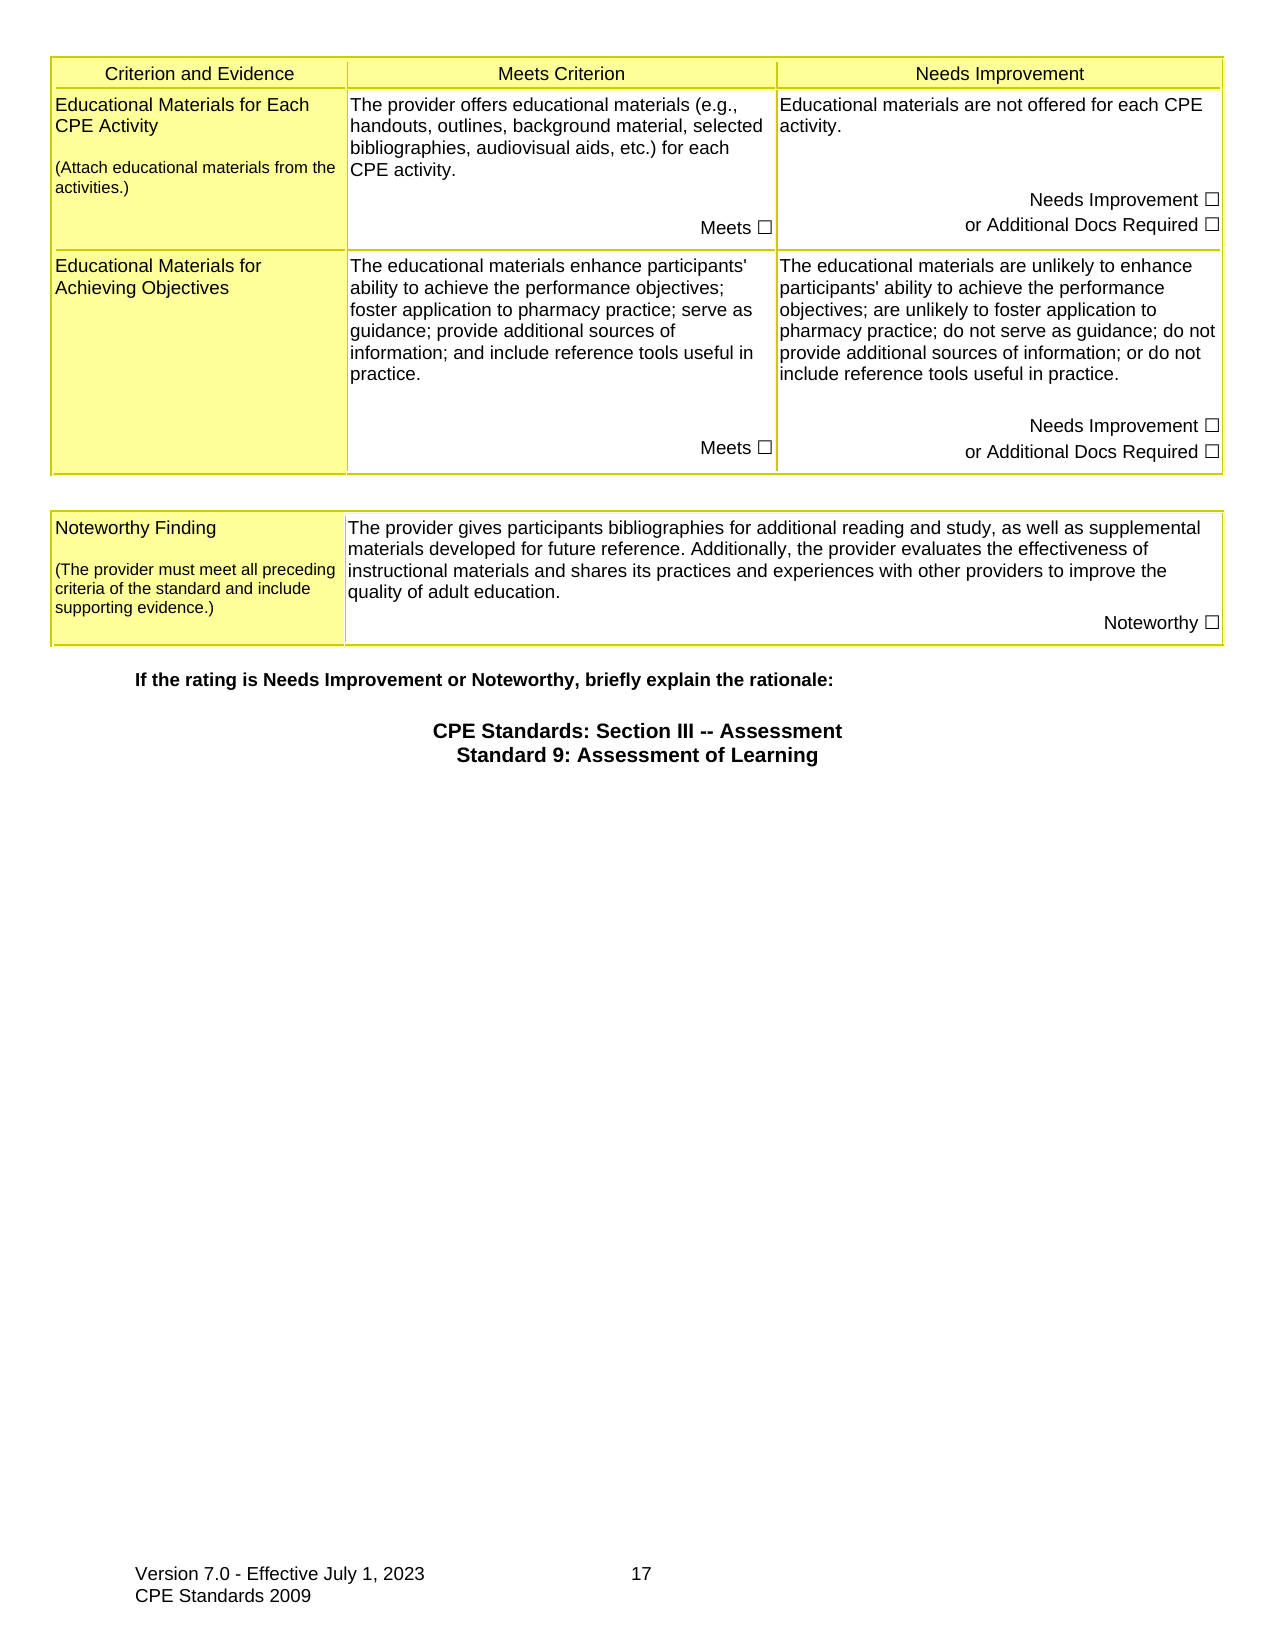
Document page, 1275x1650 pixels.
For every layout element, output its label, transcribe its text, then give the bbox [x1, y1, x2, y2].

table_header The provider gives participants bibliographies for additional reading and study, as well as supplemental materials developed for future reference. Additionally, the provider evaluates the effectiveness of instructional materials and shares its practices and experiences with other providers to improve the quality of adult education. Noteworthy [345, 514, 1222, 644]
table_header Needs Improvement [776, 60, 1222, 87]
table_header Meets Criterion [347, 60, 776, 87]
text CPE Standards: Section III -- Assessment Standard 9: Assessment of Learning [135, 719, 1140, 767]
table_cell Educational Materials for Each CPE Activity (Attach educational materials from the activities.) [54, 87, 345, 249]
table_cell The educational materials enhance participants' ability to achieve the performance objectives; foster application to pharmacy practice; serve as guidance; provide additional sources of information; and include reference tools useful in practice. Meets [347, 252, 776, 473]
table_cell Educational Materials for Achieving Objectives [54, 249, 347, 473]
table_cell The provider offers educational materials (e.g., handouts, outlines, background material, selected bibliographies, audiovisual aids, etc.) for each CPE activity. Meets [348, 91, 775, 249]
table_header Noteworthy Finding (The provider must meet all preceding criteria of the standard and include supporting evidence.) [54, 514, 344, 644]
table_cell The educational materials are unlikely to enhance participants' ability to achieve the performance objectives; are unlikely to foster application to pharmacy practice; do not serve as guidance; do not provide additional sources of information; or do not include reference tools useful in practice. Needs Improvement or Additional Docs Required [776, 249, 1222, 473]
table_cell Educational materials are not offered for each CPE activity. Needs Improvement or Additional Docs Required [778, 87, 1222, 249]
table_header Criterion and Evidence [54, 60, 347, 87]
text If the rating is Needs Improvement or Noteworthy, briefly explain the rationale: [135, 669, 1140, 690]
